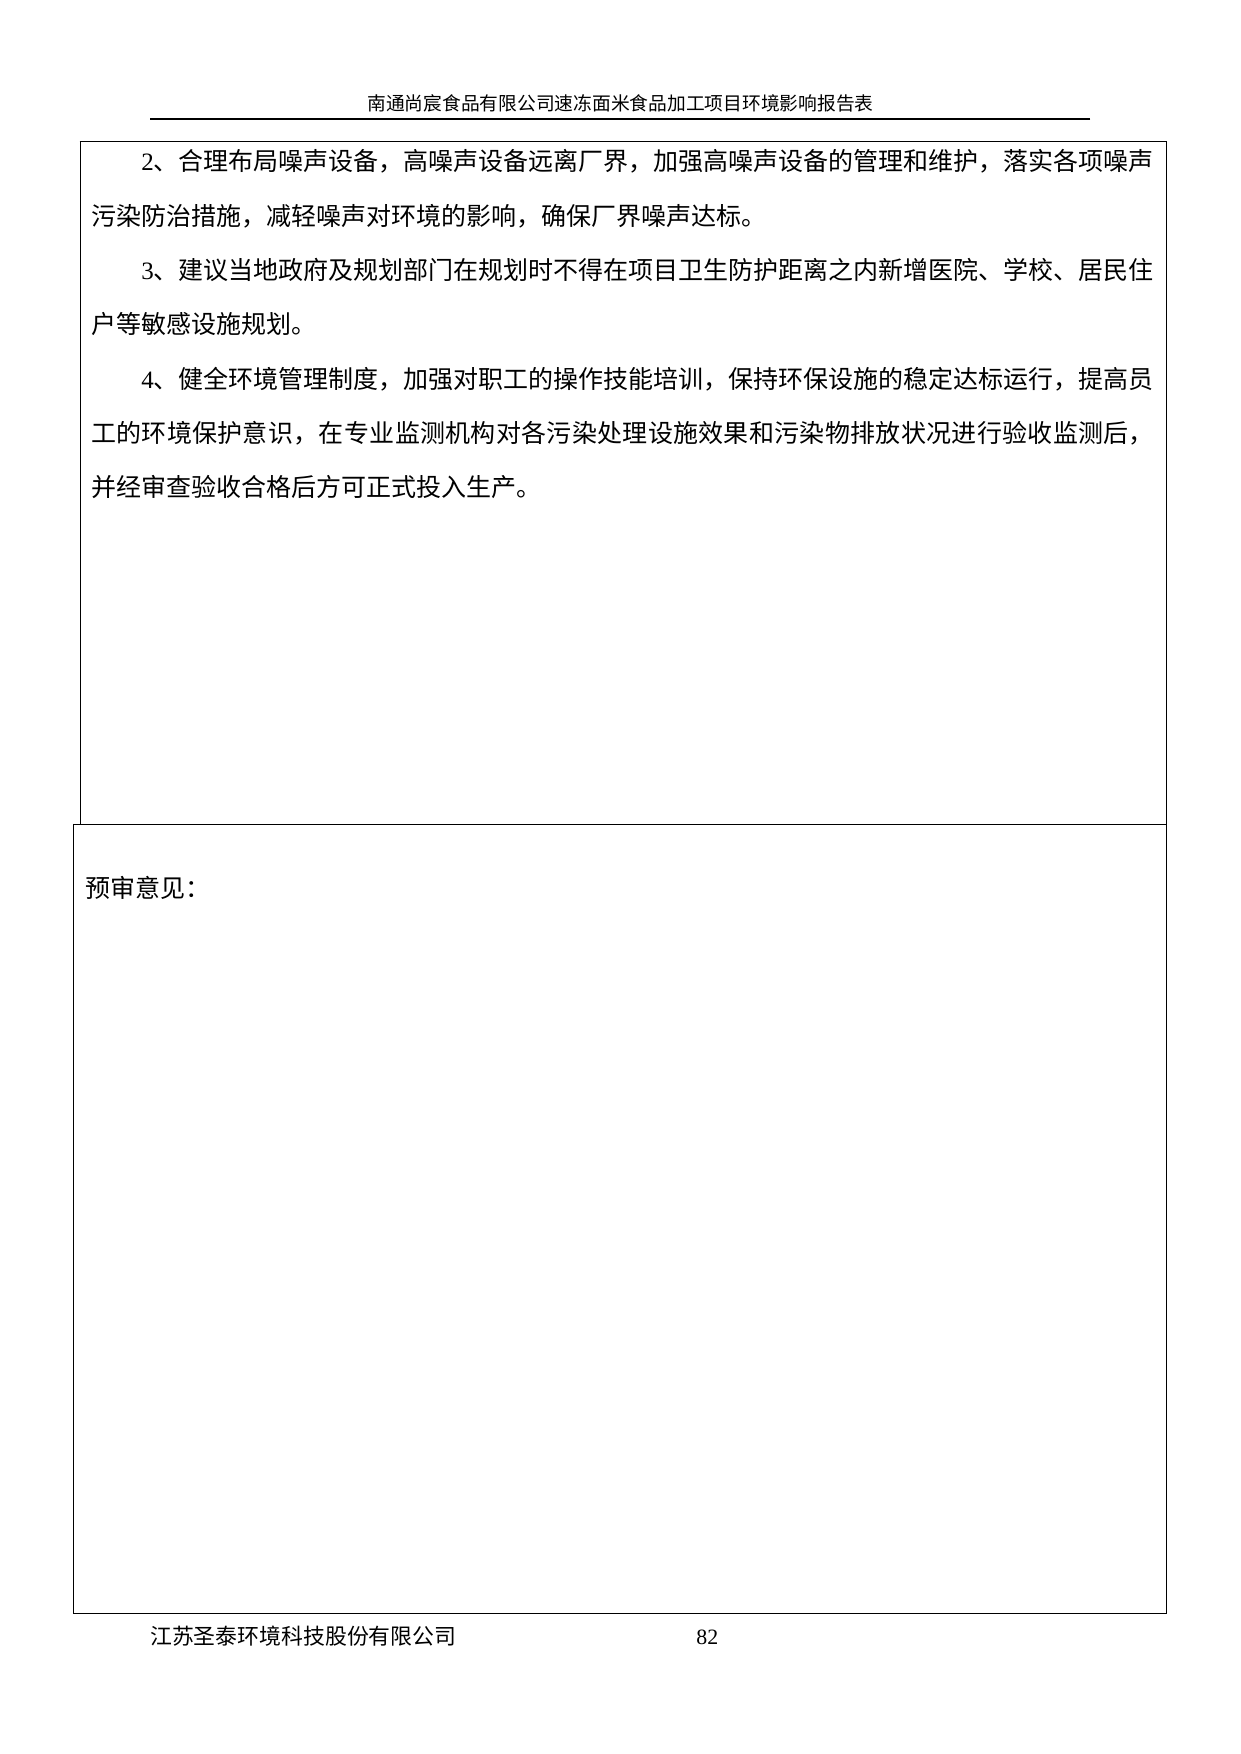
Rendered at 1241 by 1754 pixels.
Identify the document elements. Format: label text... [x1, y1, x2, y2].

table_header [81, 142, 1166, 824]
table_cell 预审意见： 公章 经办人： 年 月 日 [74, 825, 1166, 1612]
